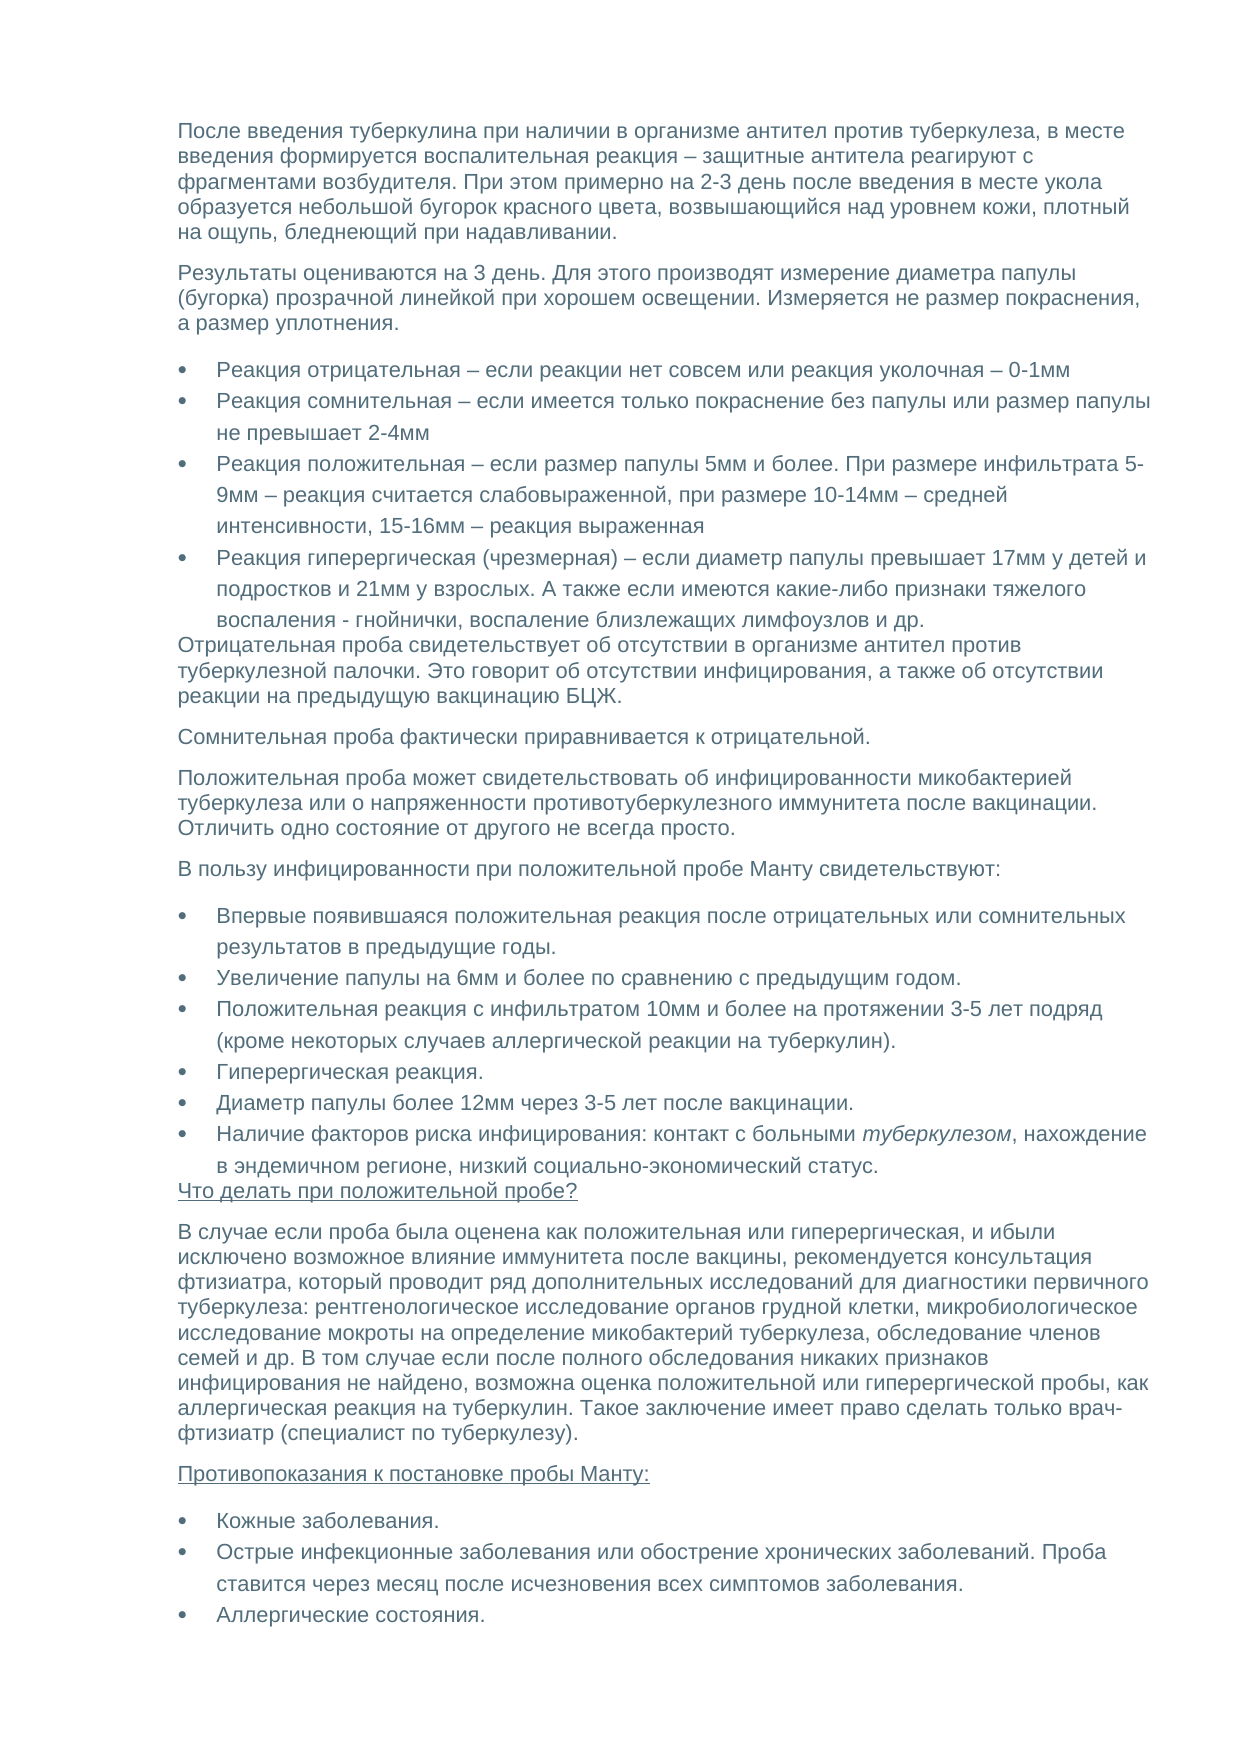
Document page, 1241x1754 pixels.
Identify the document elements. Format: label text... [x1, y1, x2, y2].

list Кожные заболевания. [179, 1502, 1152, 1533]
text В пользу инфицированности при положительной пробе Манту свидетельствуют: [177, 856, 1152, 881]
list Диаметр папулы более 12мм через 3-5 лет после вакцинации. [179, 1084, 1152, 1115]
text Противопоказания к постановке пробы Манту: [177, 1461, 1152, 1486]
list Гиперергическая реакция. [179, 1053, 1152, 1084]
list Острые инфекционные заболевания или обострение хронических заболеваний. Проба ставится через месяц после исчезновения всех симптомов заболевания. [179, 1533, 1152, 1596]
list Положительная реакция с инфильтратом 10мм и более на протяжении 3-5 лет подряд (кроме некоторых случаев аллергической реакции на туберкулин). [179, 990, 1152, 1053]
list Увеличение папулы на 6мм и более по сравнению с предыдущим годом. [179, 959, 1152, 990]
text В случае если проба была оценена как положительная или гиперергическая, и ибыли исключено возможное влияние иммунитета после вакцины, рекомендуется консультация фтизиатра, который проводит ряд дополнительных исследований для диагностики первичного туберкулеза: рентгенологическое исследование органов грудной клетки, микробиологическое исследование мокроты на определение микобактерий туберкулеза, обследование членов семей и др. В том случае если после полного обследования никаких признаков инфицирования не найдено, возможна оценка положительной или гиперергической пробы, как аллергическая реакция на туберкулин. Такое заключение имеет право сделать только врач-фтизиатр (специалист по туберкулезу). [177, 1218, 1152, 1445]
list Аллергические состояния. [179, 1596, 1152, 1627]
text Результаты оцениваются на 3 день. Для этого производят измерение диаметра папулы (бугорка) прозрачной линейкой при хорошем освещении. Измеряется не размер покраснения, а размер уплотнения. [177, 260, 1152, 335]
list Реакция отрицательная – если реакции нет совсем или реакция уколочная – 0-1мм [179, 351, 1152, 382]
text После введения туберкулина при наличии в организме антител против туберкулеза, в месте введения формируется воспалительная реакция – защитные антитела реагируют с фрагментами возбудителя. При этом примерно на 2-3 день после введения в месте укола образуется небольшой бугорок красного цвета, возвышающийся над уровнем кожи, плотный на ощупь, бледнеющий при надавливании. [177, 118, 1152, 244]
text Отрицательная проба свидетельствует об отсутствии в организме антител против туберкулезной палочки. Это говорит об отсутствии инфицирования, а также об отсутствии реакции на предыдущую вакцинацию БЦЖ. [177, 632, 1152, 708]
text Сомнительная проба фактически приравнивается к отрицательной. [177, 723, 1152, 749]
list Наличие факторов риска инфицирования: контакт с больными туберкулезом, нахождение в эндемичном регионе, низкий социально-экономический статус. [179, 1115, 1152, 1178]
list Впервые появившаяся положительная реакция после отрицательных или сомнительных результатов в предыдущие годы. [179, 896, 1152, 959]
list Реакция положительная – если размер папулы 5мм и более. При размере инфильтрата 5-9мм – реакция считается слабовыраженной, при размере 10-14мм – средней интенсивности, 15-16мм – реакция выраженная [179, 445, 1152, 538]
list Реакция сомнительная – если имеется только покраснение без папулы или размер папулы не превышает 2-4мм [179, 382, 1152, 445]
text Что делать при положительной пробе? [177, 1178, 1152, 1203]
list Реакция гиперергическая (чрезмерная) – если диаметр папулы превышает 17мм у детей и подростков и 21мм у взрослых. А также если имеются какие-либо признаки тяжелого воспаления - гнойнички, воспаление близлежащих лимфоузлов и др. [179, 538, 1152, 632]
text Положительная проба может свидетельствовать об инфицированности микобактерией туберкулеза или о напряженности противотуберкулезного иммунитета после вакцинации. Отличить одно состояние от другого не всегда просто. [177, 764, 1152, 840]
